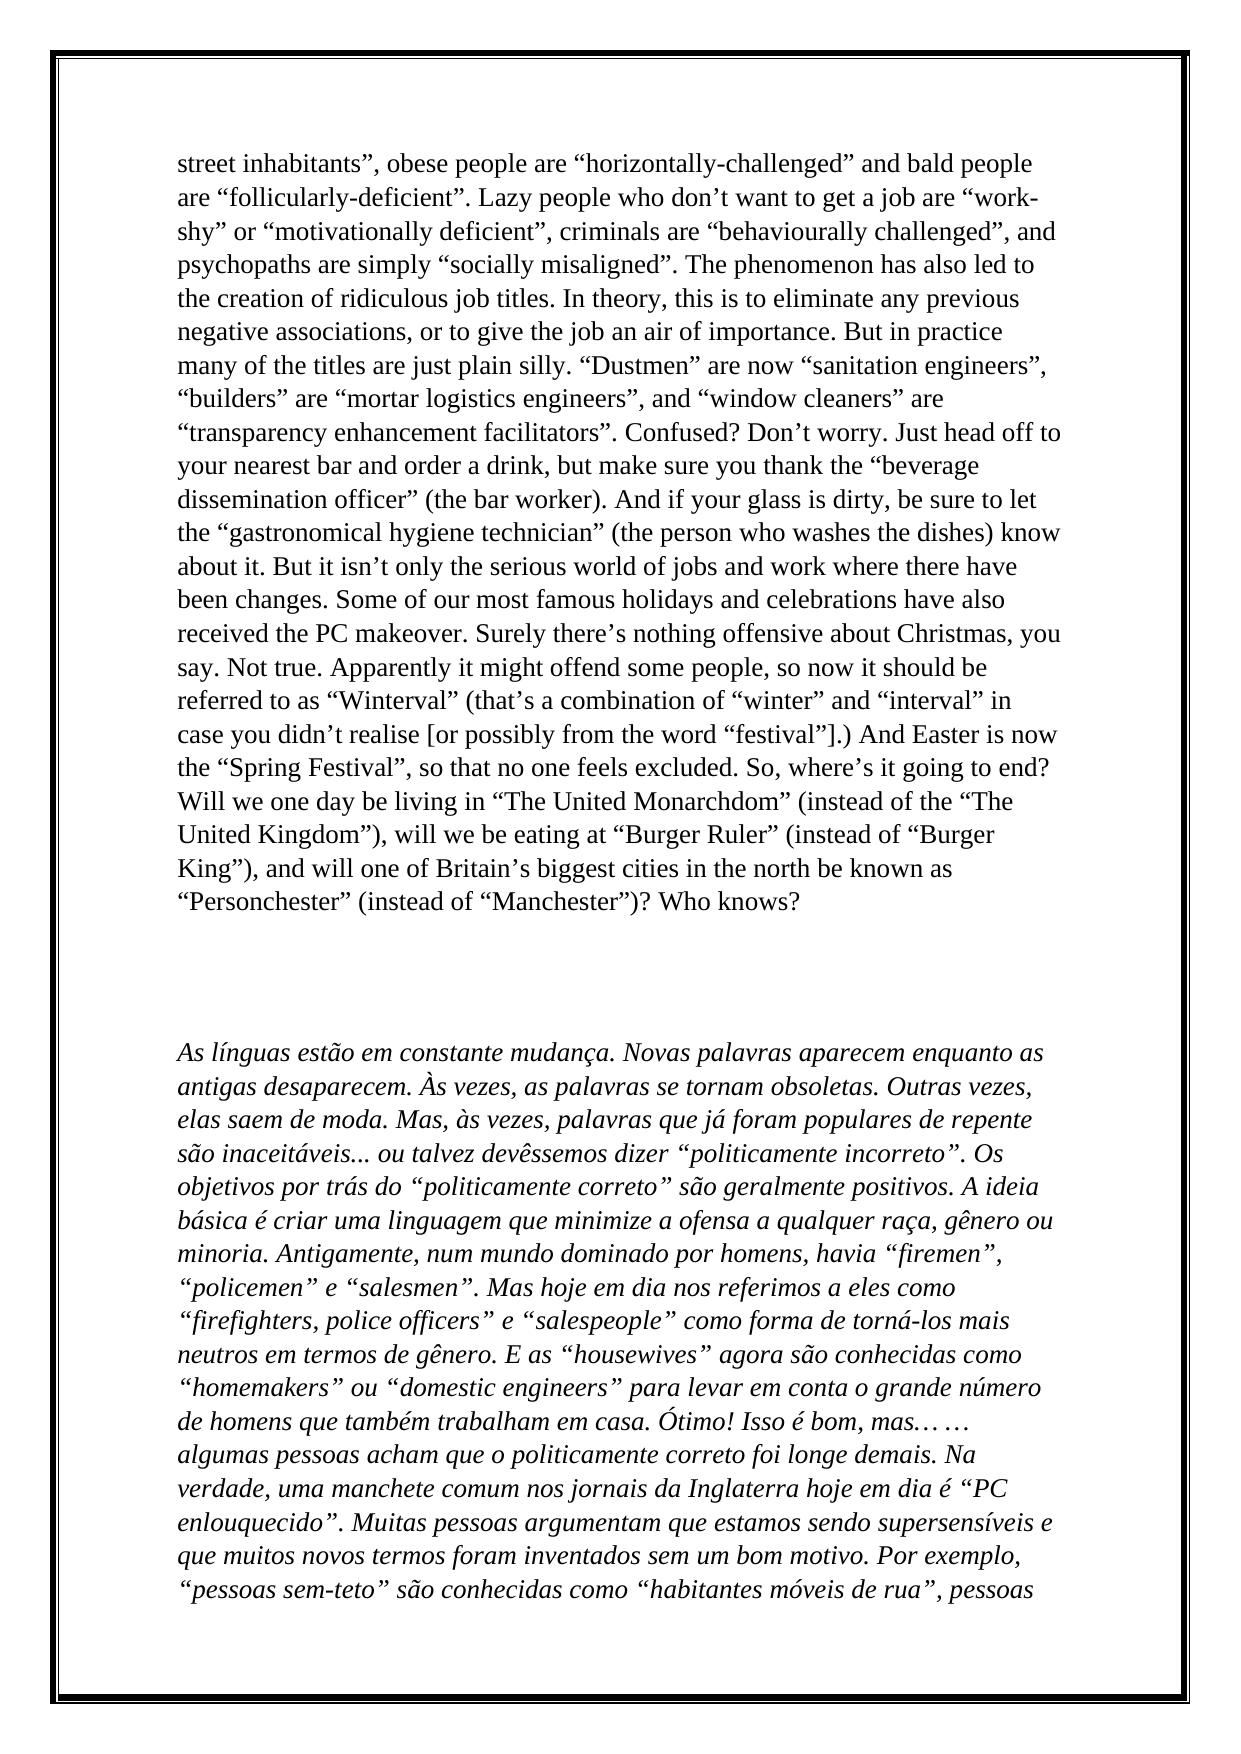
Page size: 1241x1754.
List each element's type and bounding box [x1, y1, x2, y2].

text [177, 1036, 1063, 1604]
text [177, 147, 1063, 917]
